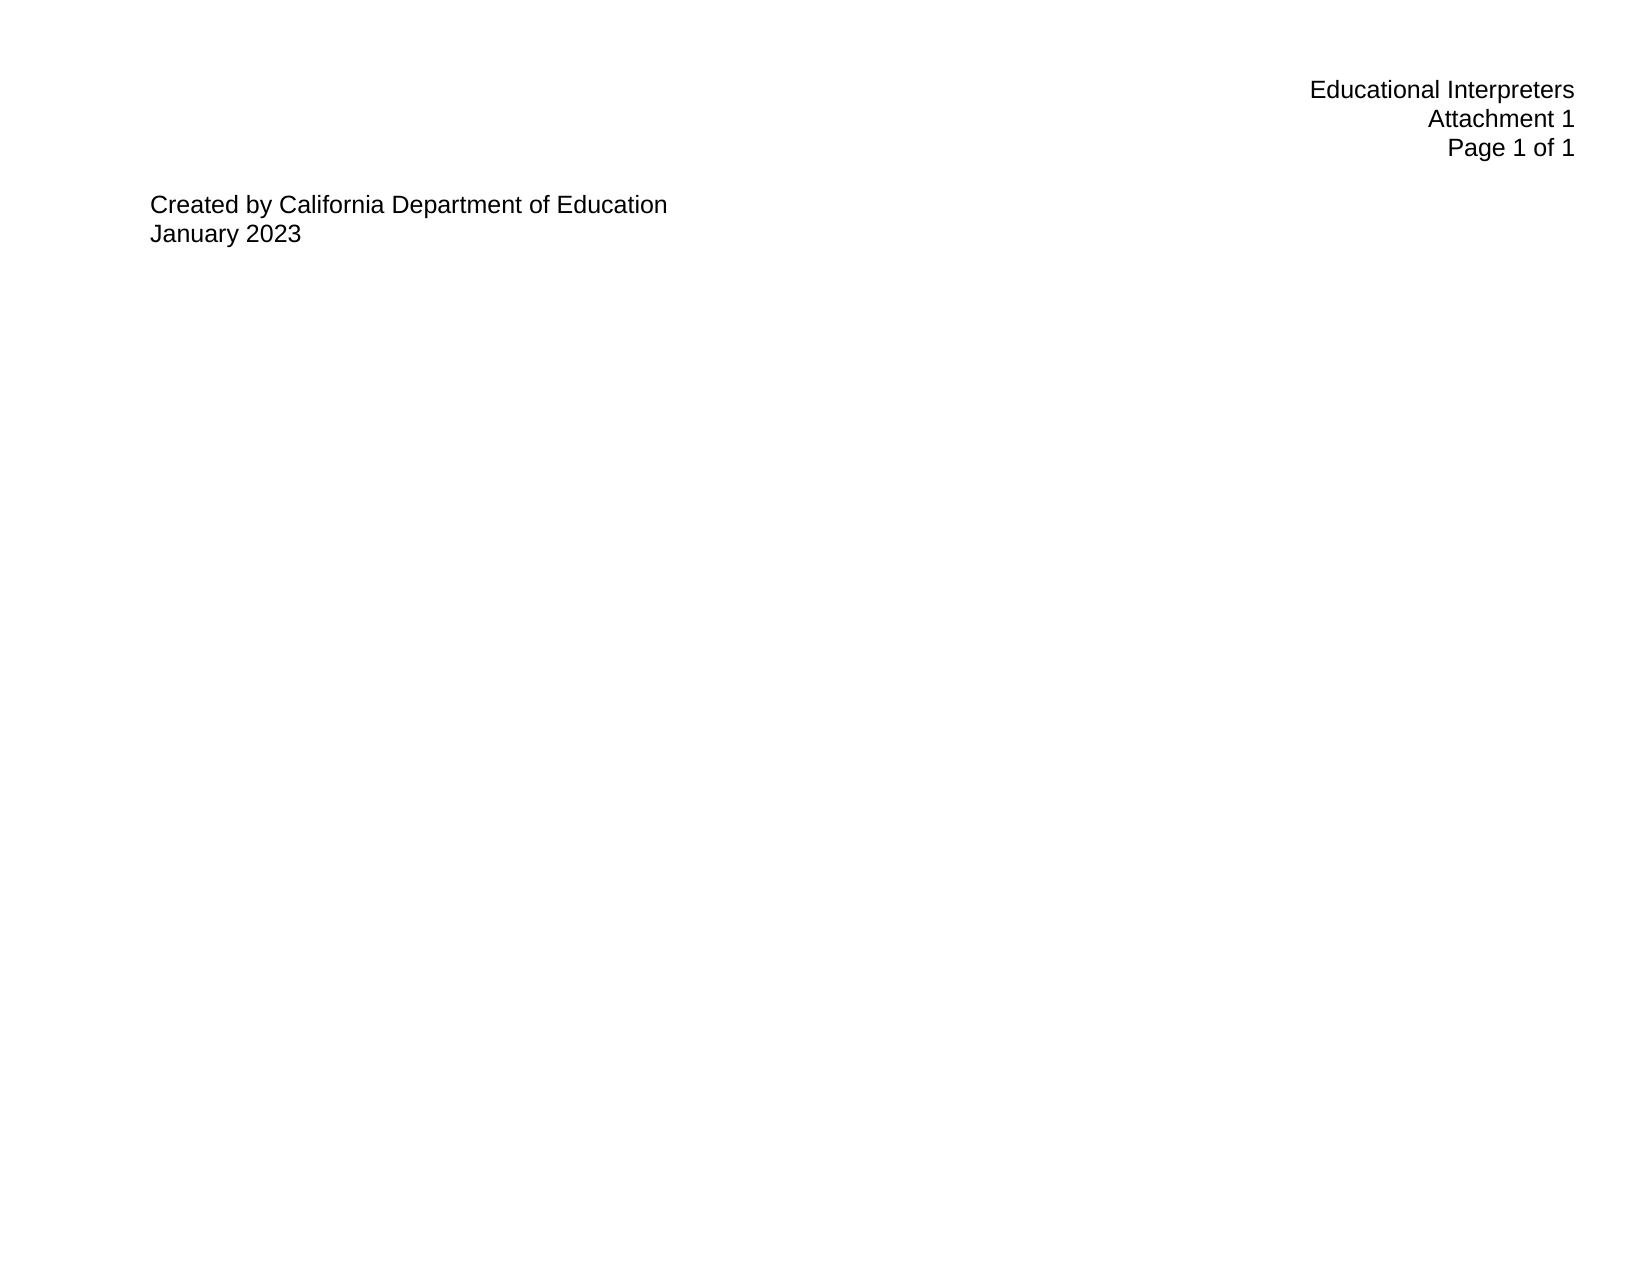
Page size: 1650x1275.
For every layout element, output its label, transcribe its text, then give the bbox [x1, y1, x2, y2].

text Created by California Department of Education January 2023 [150, 190, 1575, 247]
